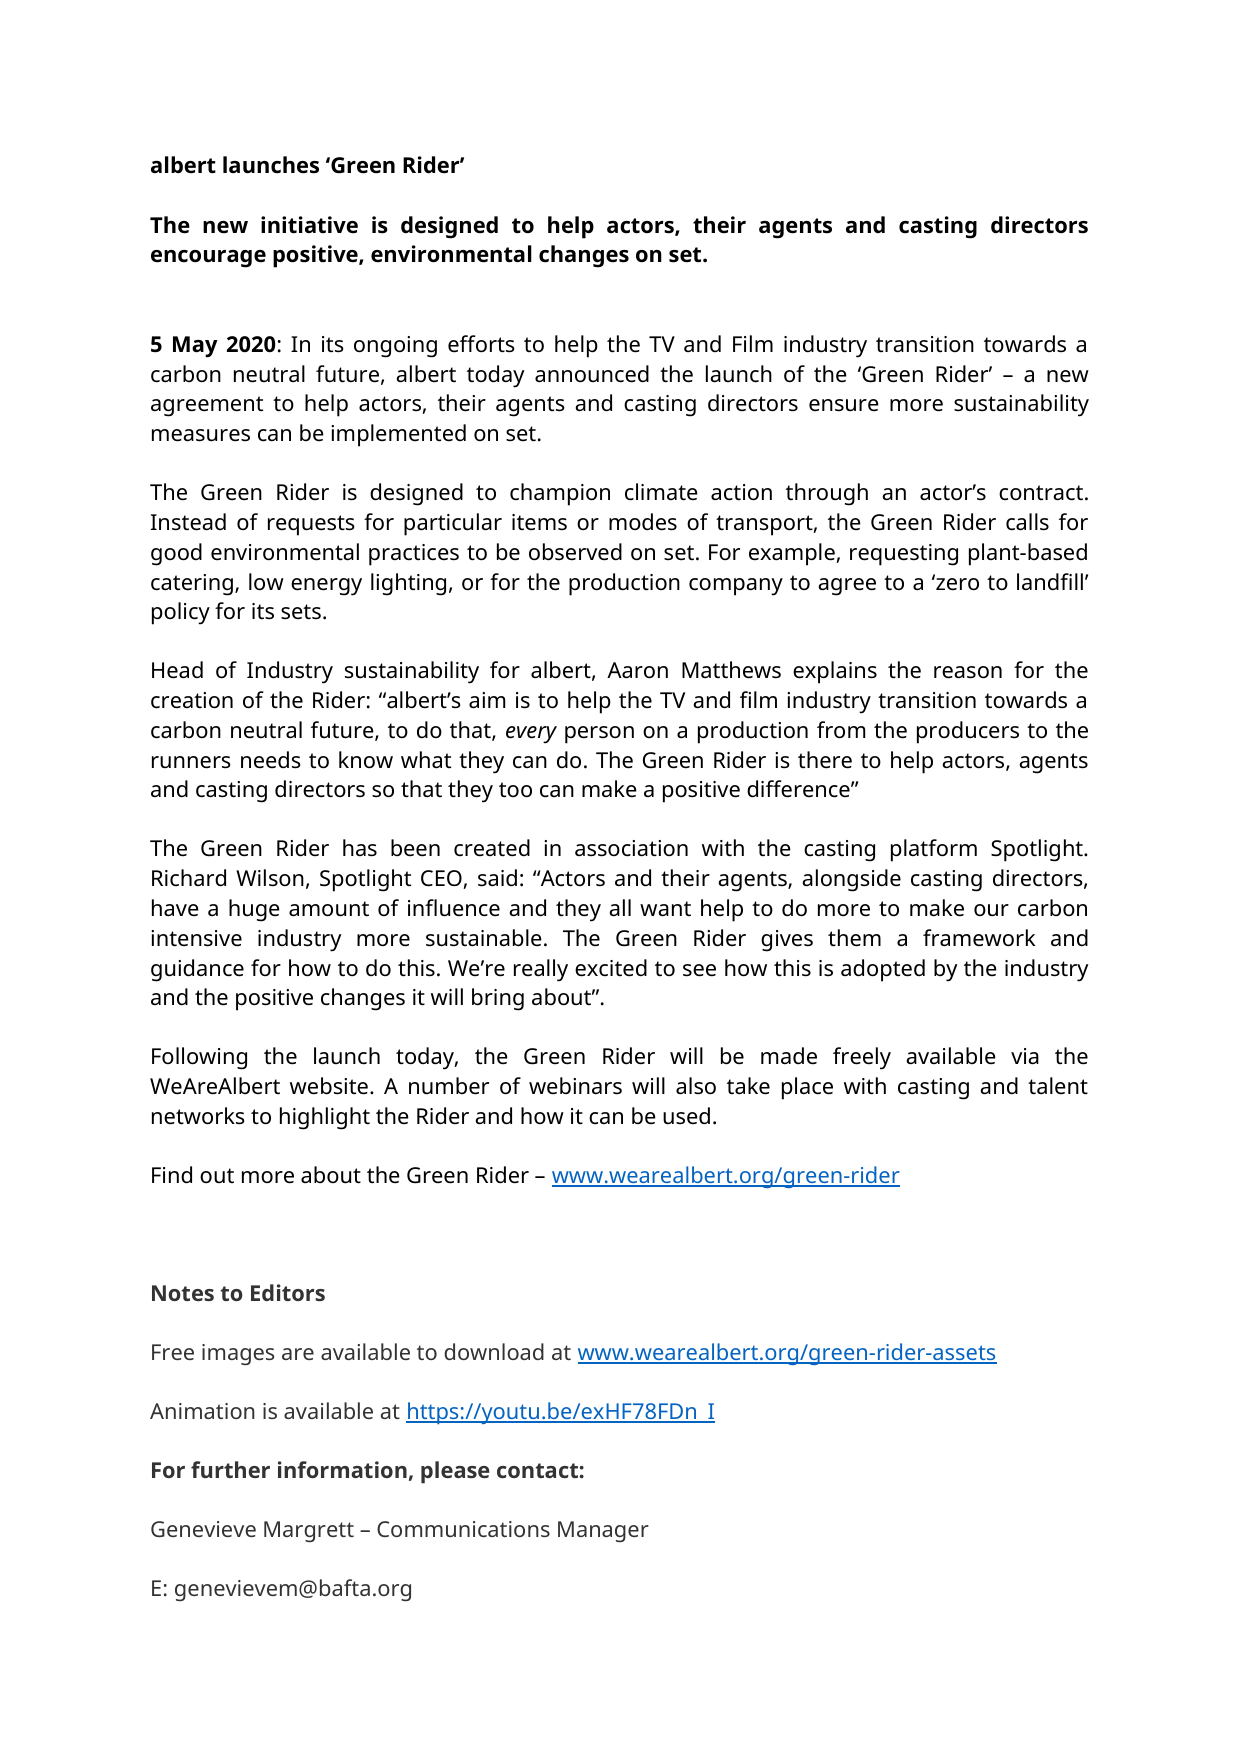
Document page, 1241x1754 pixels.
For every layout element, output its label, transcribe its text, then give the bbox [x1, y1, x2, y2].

text The new initiative is designed to help actors, their agents and casting directors encourage positive, environmental changes on set. [150, 209, 1090, 269]
text The Green Rider has been created in association with the casting platform Spotlight. Richard Wilson, Spotlight CEO, said: “Actors and their agents, alongside casting directors, have a huge amount of influence and they all want help to do more to make our carbon intensive industry more sustainable. The Green Rider gives them a framework and guidance for how to do this. We’re really excited to see how this is adopted by the industry and the positive changes it will bring about”. [150, 833, 1090, 1012]
text albert launches ‘Green Rider’ [150, 150, 1090, 180]
text 5 May 2020: In its ongoing efforts to help the TV and Film industry transition towards a carbon neutral future, albert today announced the launch of the ‘Green Rider’ – a new agreement to help actors, their agents and casting directors ensure more sustainability measures can be implemented on set. [150, 269, 1090, 448]
text Find out more about the Green Rider – www.wearealbert.org/green-rider [150, 1160, 1090, 1189]
text Head of Industry sustainability for albert, Aaron Matthews explains the reason for the creation of the Rider: “albert’s aim is to help the TV and film industry transition towards a carbon neutral future, to do that, every person on a production from the producers to the runners needs to know what they can do. The Green Rider is there to help actors, agents and casting directors so that they too can make a positive difference” [150, 655, 1090, 804]
text E: genevievem@bafta.org [150, 1572, 1090, 1602]
text Animation is available at https://youtu.be/exHF78FDn_I [150, 1396, 1090, 1425]
text Free images are available to download at www.wearealbert.org/green-rider-assets [150, 1337, 1090, 1366]
text Genevieve Margrett – Communications Manager [150, 1513, 1090, 1543]
text Following the launch today, the Green Rider will be made freely available via the WeAreAlbert website. A number of webinars will also take place with casting and talent networks to highlight the Rider and how it can be used. [150, 1041, 1090, 1131]
text Notes to Editors [150, 1278, 1090, 1307]
text For further information, please contact: [150, 1454, 1090, 1484]
text The Green Rider is designed to champion climate action through an actor’s contract. Instead of requests for particular items or modes of transport, the Green Rider calls for good environmental practices to be observed on set. For example, requesting plant-based catering, low energy lighting, or for the production company to agree to a ‘zero to landfill’ policy for its sets. [150, 477, 1090, 626]
